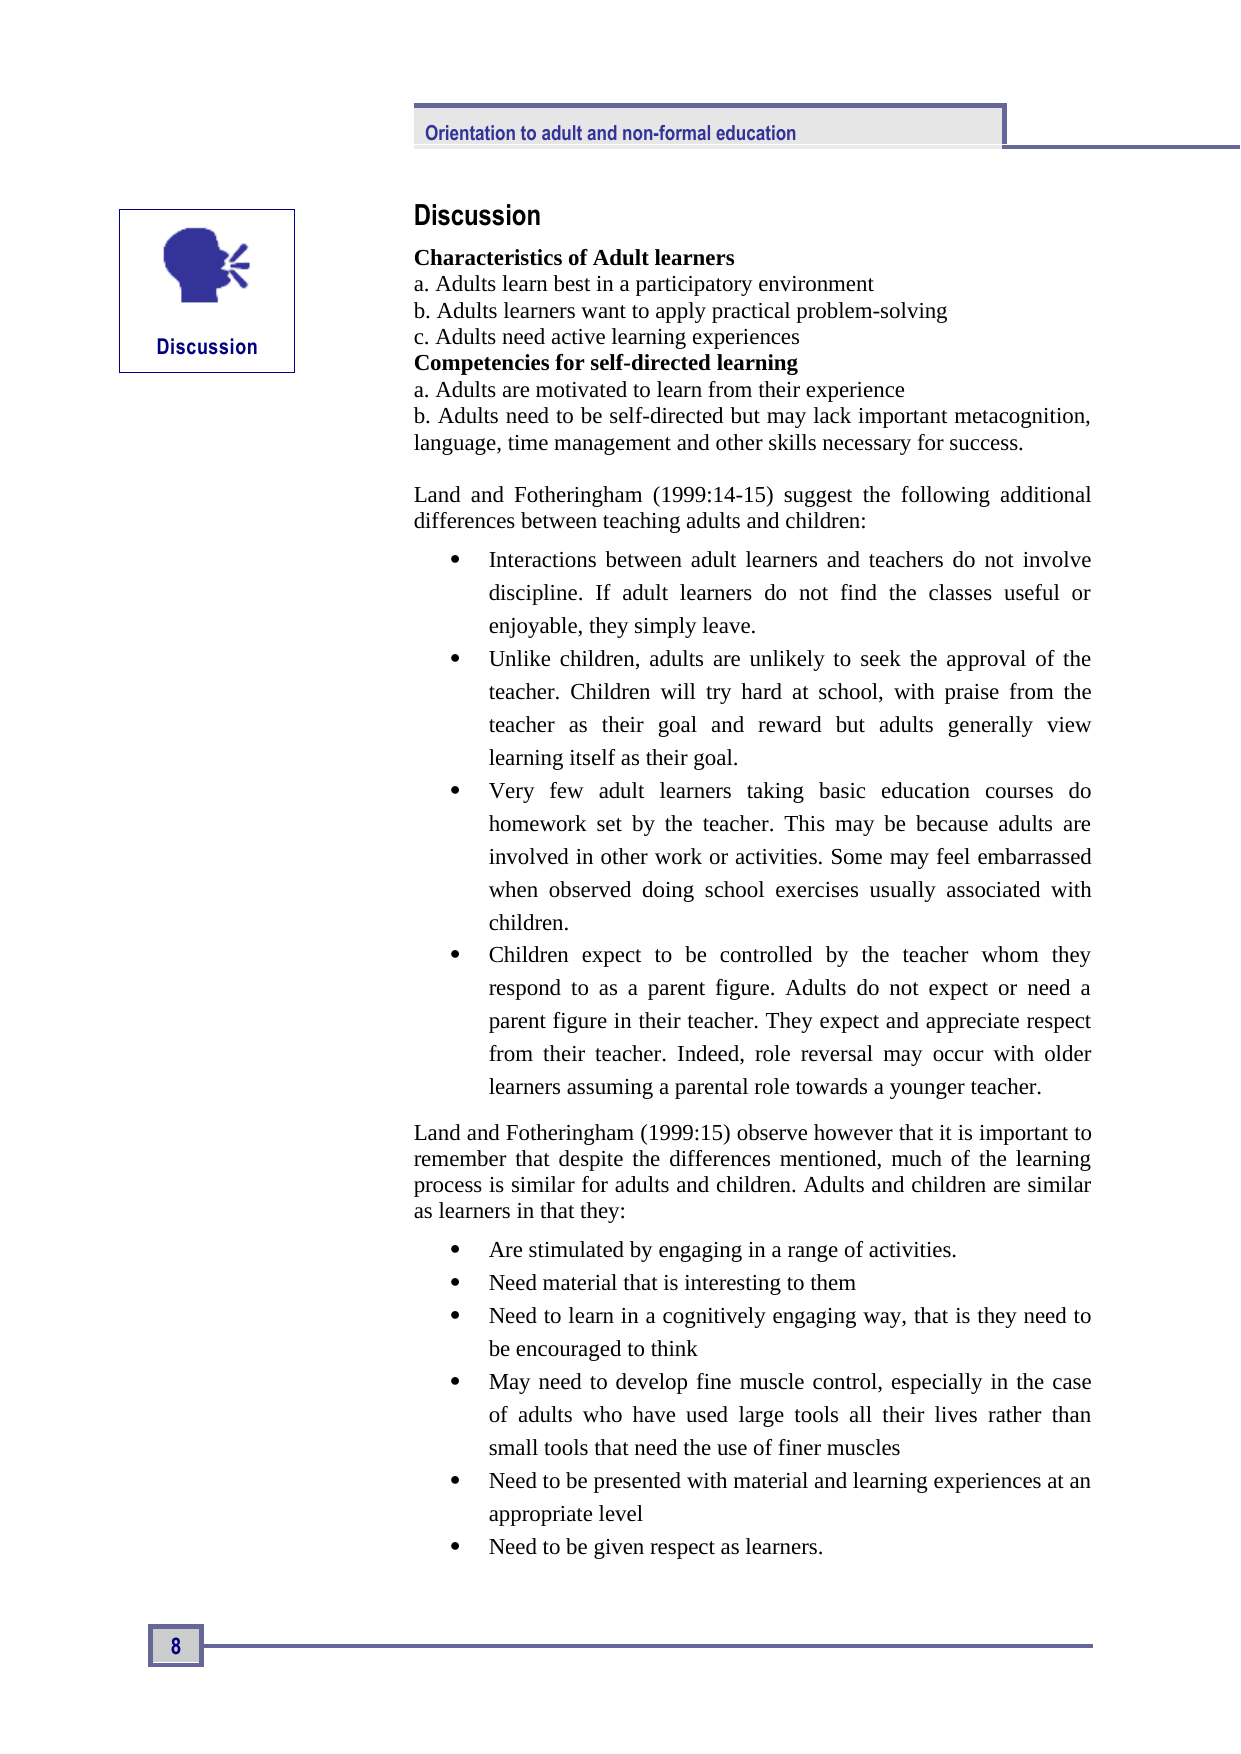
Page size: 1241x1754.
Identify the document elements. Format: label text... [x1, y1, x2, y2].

text Competencies for self-directed learning [413, 349, 1092, 376]
list Interactions between adult learners and teachers do not involve discipline. If adult learners do not find the classes useful or enjoyable, they simply leave. [451, 546, 1092, 639]
list Need material that is interesting to them [451, 1269, 1092, 1296]
text a. Adults learn best in a participatory environment [413, 270, 1092, 297]
text Land and Fotheringham (1999:15) observe however that it is important to remember that despite the differences mentioned, much of the learning process is similar for adults and children. Adults and children are similar as learners in that they: [413, 1118, 1092, 1224]
subtitle Discussion [413, 198, 1092, 232]
list May need to develop fine muscle control, especially in the case of adults who have used large tools all their lives rather than small tools that need the use of finer muscles [451, 1368, 1092, 1460]
text b. Adults need to be self-directed but may lack important metacognition, language, time management and other skills necessary for success. [413, 402, 1092, 455]
text c. Adults need active learning experiences [413, 323, 1092, 349]
list Need to be presented with material and learning experiences at an appropriate level [451, 1467, 1092, 1526]
picture [153, 222, 260, 309]
table_cell Discussion [120, 322, 294, 372]
list Unlike children, adults are unlikely to seek the approval of the teacher. Children will try hard at school, with praise from the teacher as their goal and reward but adults generally view learning itself as their goal. [451, 645, 1092, 770]
text a. Adults are motivated to learn from their experience [413, 376, 1092, 402]
text Characteristics of Adult learners [413, 244, 1092, 270]
list Need to be given respect as learners. [451, 1533, 1092, 1559]
text Land and Fotheringham (1999:14-15) suggest the following additional differences between teaching adults and children: [413, 481, 1092, 534]
list Need to learn in a cognitively engaging way, that is they need to be encouraged to think [451, 1302, 1092, 1362]
list Are stimulated by engaging in a range of activities. [451, 1236, 1092, 1263]
list Children expect to be controlled by the teacher whom they respond to as a parent figure. Adults do not expect or need a parent figure in their teacher. They expect and appreciate respect from their teacher. Indeed, role reversal may occur with older learners assuming a parental role towards a younger teacher. [451, 941, 1092, 1099]
text b. Adults learners want to apply practical problem-solving [413, 297, 1092, 323]
list Very few adult learners taking basic education courses do homework set by the teacher. This may be because adults are involved in other work or activities. Some may feel embarrassed when observed doing school exercises usually associated with children. [451, 777, 1092, 935]
table_header [120, 210, 294, 322]
